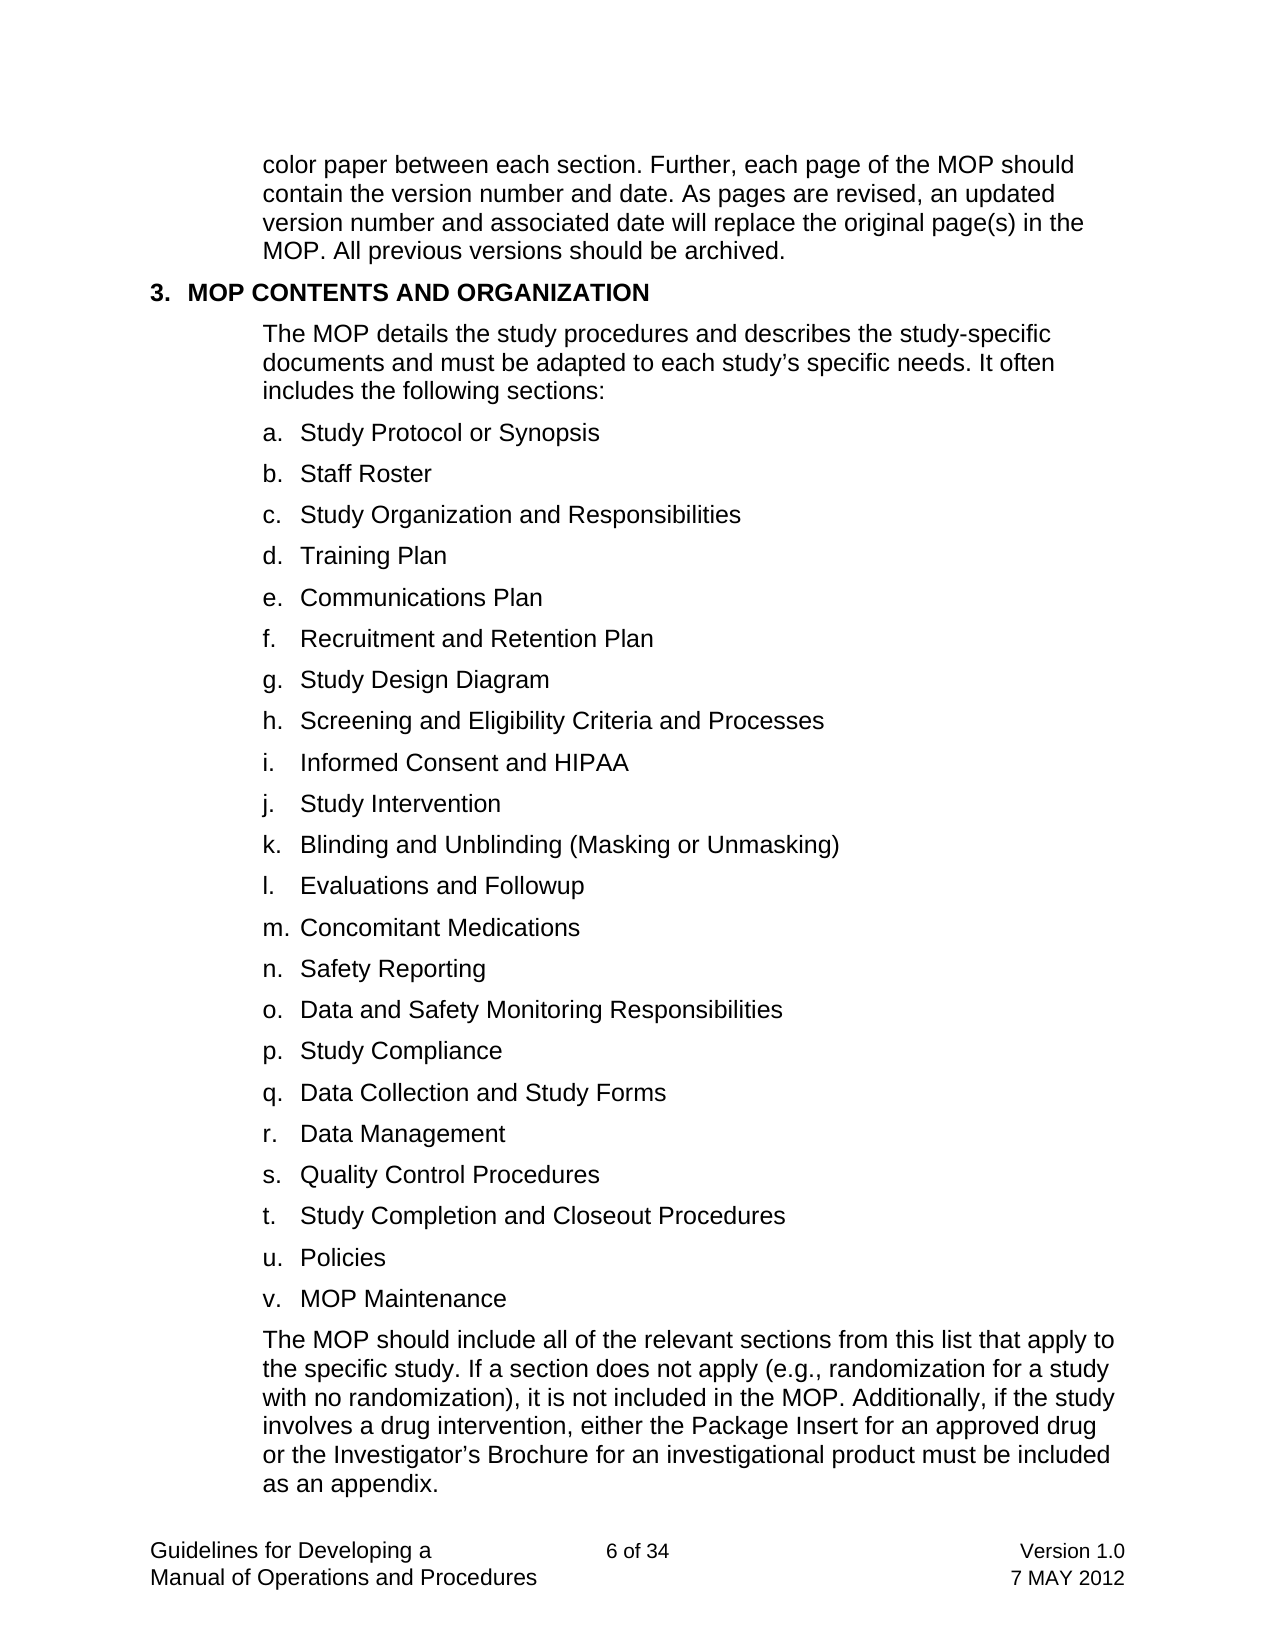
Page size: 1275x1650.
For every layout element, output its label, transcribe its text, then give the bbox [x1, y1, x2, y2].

list Quality Control Procedures [262, 1160, 1125, 1189]
list Study Organization and Responsibilities [262, 500, 1125, 529]
list Data Management [262, 1119, 1125, 1147]
list Study Protocol or Synopsis [262, 417, 1125, 446]
list Study Completion and Closeout Procedures [262, 1201, 1125, 1230]
list Study Design Diagram [262, 665, 1125, 694]
list Screening and Eligibility Criteria and Processes [262, 706, 1125, 735]
list Staff Roster [262, 459, 1125, 487]
list Safety Reporting [262, 954, 1125, 982]
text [262, 150, 1125, 265]
list Informed Consent and HIPAA [262, 747, 1125, 776]
list Communications Plan [262, 582, 1125, 611]
list Blinding and Unblinding (Masking or Unmasking) [262, 830, 1125, 859]
list Study Intervention [262, 789, 1125, 817]
list Study Compliance [262, 1036, 1125, 1065]
subtitle 3. MOP Contents and Organization [150, 277, 1125, 306]
list Evaluations and Followup [262, 871, 1125, 900]
list Training Plan [262, 541, 1125, 570]
list Recruitment and Retention Plan [262, 624, 1125, 652]
list Policies [262, 1242, 1125, 1271]
list Data Collection and Study Forms [262, 1077, 1125, 1106]
list Data and Safety Monitoring Responsibilities [262, 995, 1125, 1024]
list Concomitant Medications [262, 912, 1125, 941]
list MOP Maintenance [262, 1284, 1125, 1312]
text The MOP details the study procedures and describes the study-specific documents and must be adapted to each study’s specific needs. It often includes the following sections: [262, 319, 1125, 405]
text The MOP should include all of the relevant sections from this list that apply to the specific study. If a section does not apply (e.g., randomization for a study with no randomization), it is not included in the MOP. Additionally, if the study involves a drug intervention, either the Package Insert for an approved drug or the Investigator’s Brochure for an investigational product must be included as an appendix. [262, 1325, 1125, 1497]
